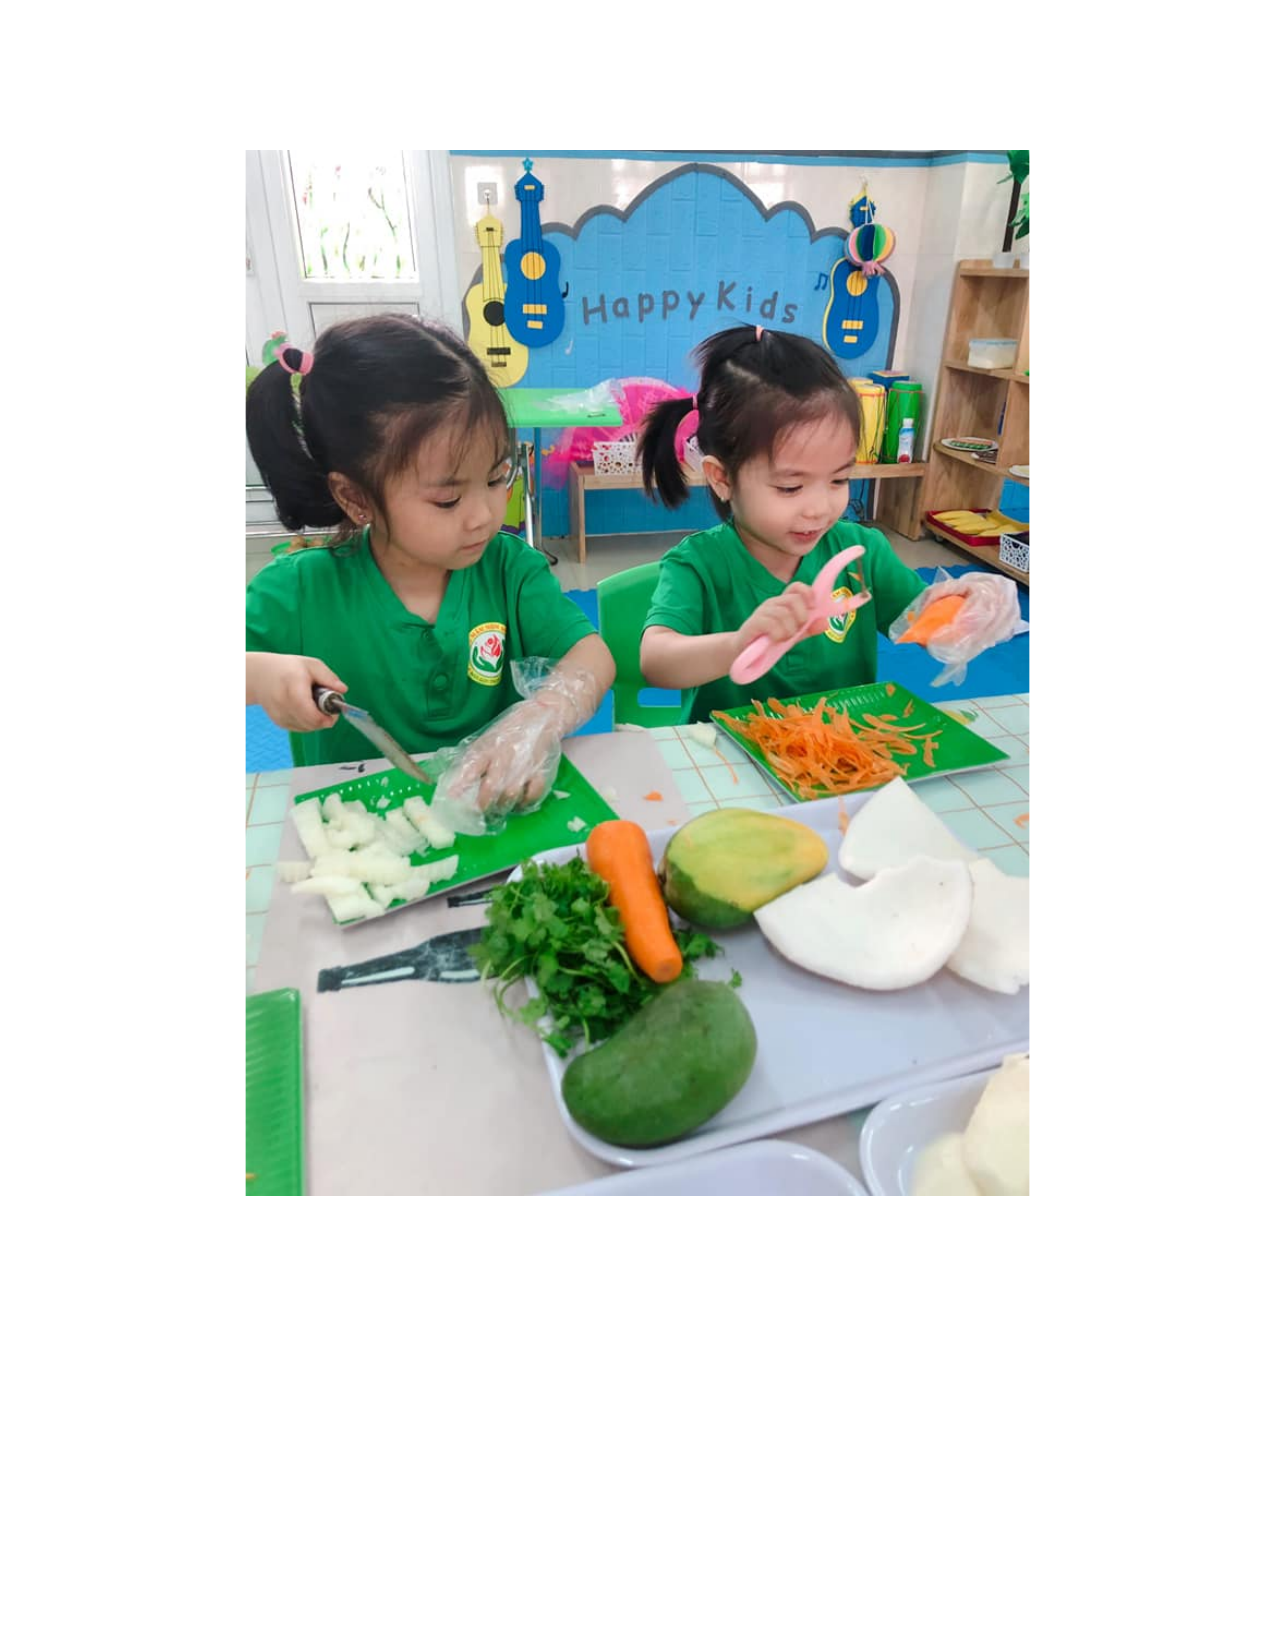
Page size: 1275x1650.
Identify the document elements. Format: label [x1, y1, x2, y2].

picture [245, 150, 1030, 1196]
